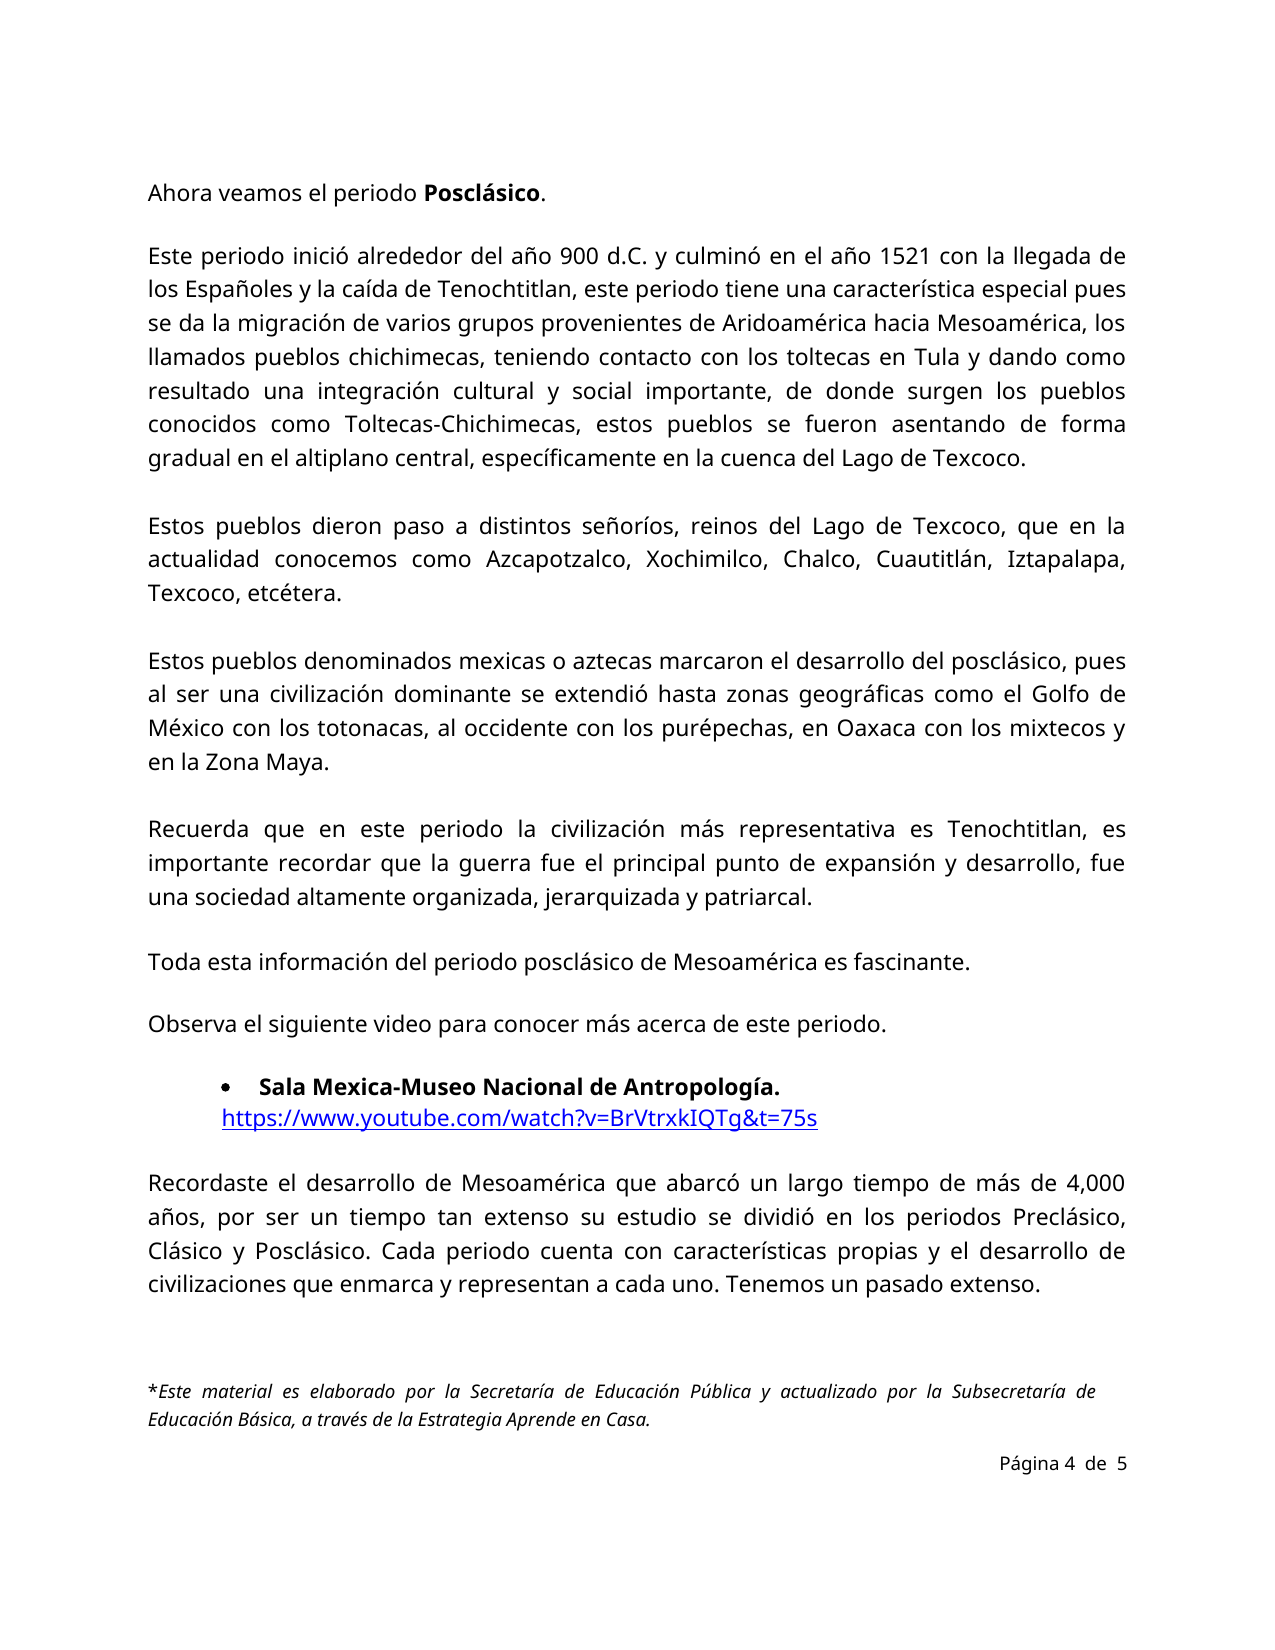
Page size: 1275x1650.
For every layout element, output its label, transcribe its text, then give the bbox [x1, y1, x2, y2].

list Sala Mexica-Museo Nacional de Antropología. [221, 1071, 1127, 1102]
text Recordaste el desarrollo de Mesoamérica que abarcó un largo tiempo de más de 4,000 años, por ser un tiempo tan extenso su estudio se dividió en los periodos Preclásico, Clásico y Posclásico. Cada periodo cuenta con características propias y el desarrollo de civilizaciones que enmarca y representan a cada uno. Tenemos un pasado extenso. [148, 1167, 1127, 1300]
text https://www.youtube.com/watch?v=BrVtrxkIQTg&t=75s [221, 1102, 1127, 1133]
text Estos pueblos dieron paso a distintos señoríos, reinos del Lago de Texcoco, que en la actualidad conocemos como Azcapotzalco, Xochimilco, Chalco, Cuautitlán, Iztapalapa, Texcoco, etcétera. [148, 510, 1127, 608]
text Toda esta información del periodo posclásico de Mesoamérica es fascinante. [148, 946, 1127, 977]
text Recuerda que en este periodo la civilización más representativa es Tenochtitlan, es importante recordar que la guerra fue el principal punto de expansión y desarrollo, fue una sociedad altamente organizada, jerarquizada y patriarcal. [148, 813, 1127, 912]
text Observa el siguiente video para conocer más acerca de este periodo. [148, 1008, 1127, 1040]
text Estos pueblos denominados mexicas o aztecas marcaron el desarrollo del posclásico, pues al ser una civilización dominante se extendió hasta zonas geográficas como el Golfo de México con los totonacas, al occidente con los purépechas, en Oaxaca con los mixtecos y en la Zona Maya. [148, 645, 1127, 777]
text Ahora veamos el periodo Posclásico. [148, 177, 1127, 208]
text Este periodo inició alrededor del año 900 d.C. y culminó en el año 1521 con la llegada de los Españoles y la caída de Tenochtitlan, este periodo tiene una característica especial pues se da la migración de varios grupos provenientes de Aridoamérica hacia Mesoamérica, los llamados pueblos chichimecas, teniendo contacto con los toltecas en Tula y dando como resultado una integración cultural y social importante, de donde surgen los pueblos conocidos como Toltecas-Chichimecas, estos pueblos se fueron asentando de forma gradual en el altiplano central, específicamente en la cuenca del Lago de Texcoco. [148, 240, 1127, 473]
